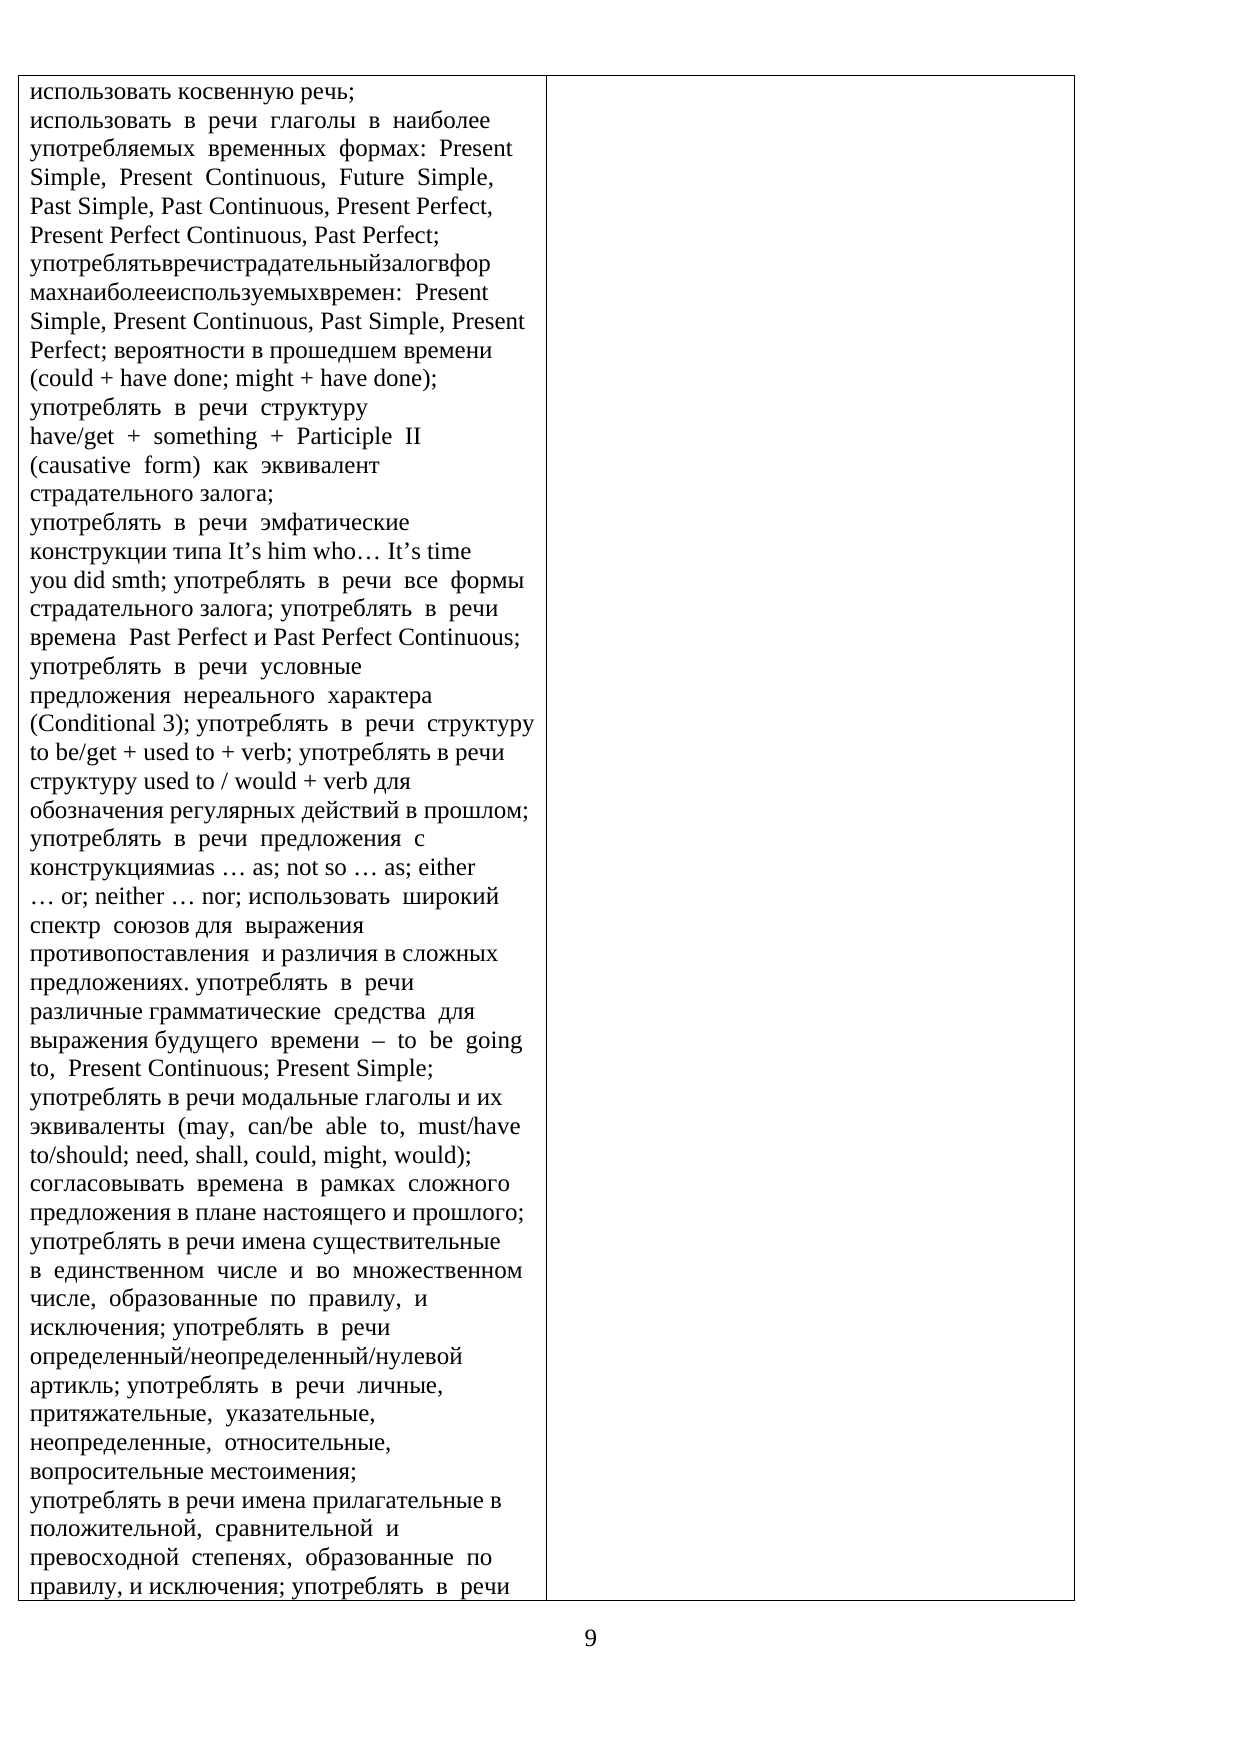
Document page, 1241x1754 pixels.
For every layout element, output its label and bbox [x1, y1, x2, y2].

table_cell [547, 76, 1074, 1600]
table_cell [19, 76, 546, 1600]
